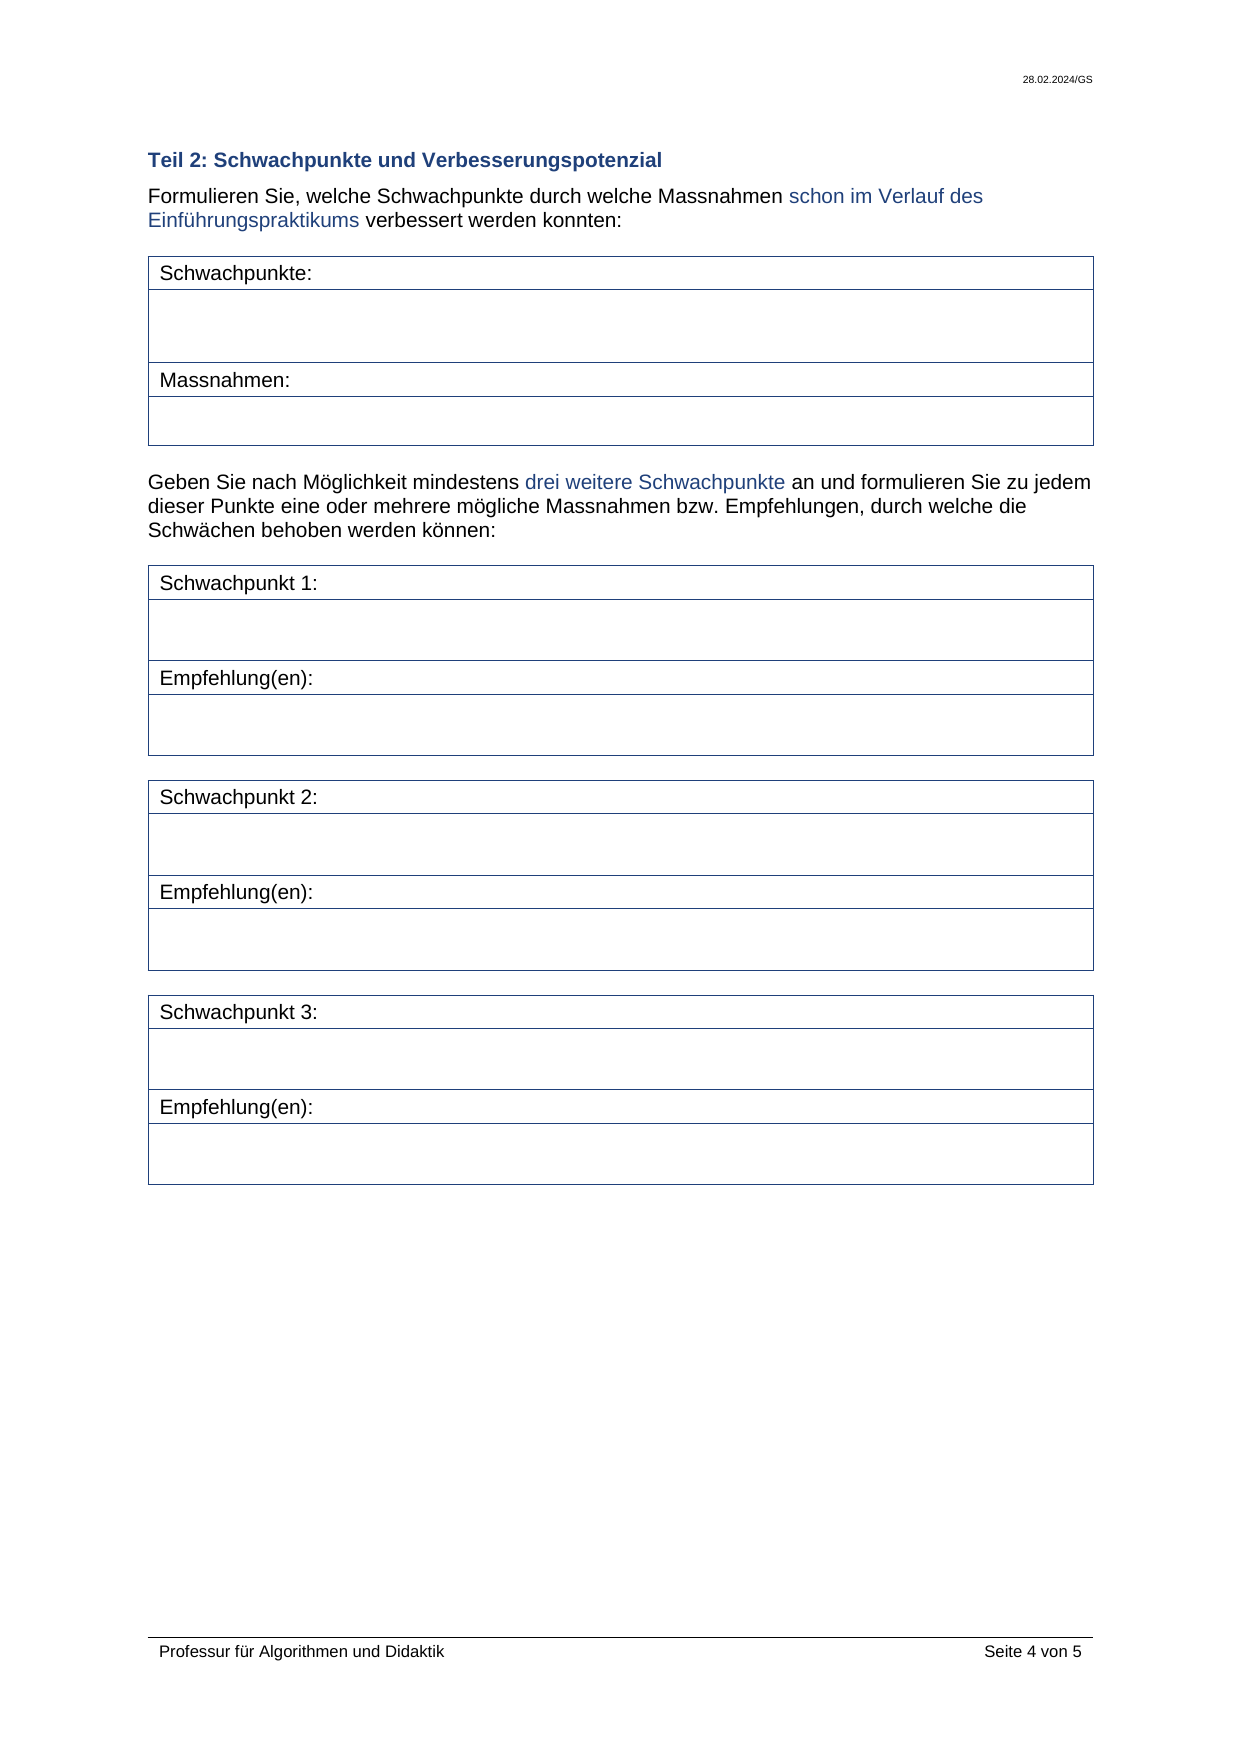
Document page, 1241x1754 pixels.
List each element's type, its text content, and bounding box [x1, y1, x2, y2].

table_header Schwachpunkt 2: [149, 781, 1093, 813]
text Geben Sie nach Möglichkeit mindestens drei weitere Schwachpunkte an und formulieren Sie zu jedem dieser Punkte eine oder mehrere mögliche Massnahmen bzw. Empfehlungen, durch welche die Schwächen behoben werden können: [148, 469, 1093, 541]
text Formulieren Sie, welche Schwachpunkte durch welche Massnahmen schon im Verlauf des Einführungspraktikums verbessert werden konnten: [148, 184, 1093, 232]
table_cell [149, 1029, 1093, 1089]
table_cell [149, 695, 1093, 755]
table_cell Empfehlung(en): [149, 1090, 1093, 1123]
table_cell [149, 600, 1093, 660]
table_cell [149, 397, 1093, 444]
table_header Schwachpunkt 1: [149, 566, 1093, 599]
table_header Schwachpunkt 3: [149, 996, 1093, 1028]
table_header Schwachpunkte: [149, 257, 1093, 289]
table_cell Empfehlung(en): [149, 661, 1093, 693]
table_cell Empfehlung(en): [149, 876, 1093, 908]
text Teil 2: Schwachpunkte und Verbesserungspotenzial [148, 148, 1093, 172]
table_cell [149, 814, 1093, 875]
table_cell Massnahmen: [149, 363, 1093, 396]
table_cell [149, 909, 1093, 969]
table_cell [149, 1124, 1093, 1184]
table_cell [149, 290, 1093, 362]
